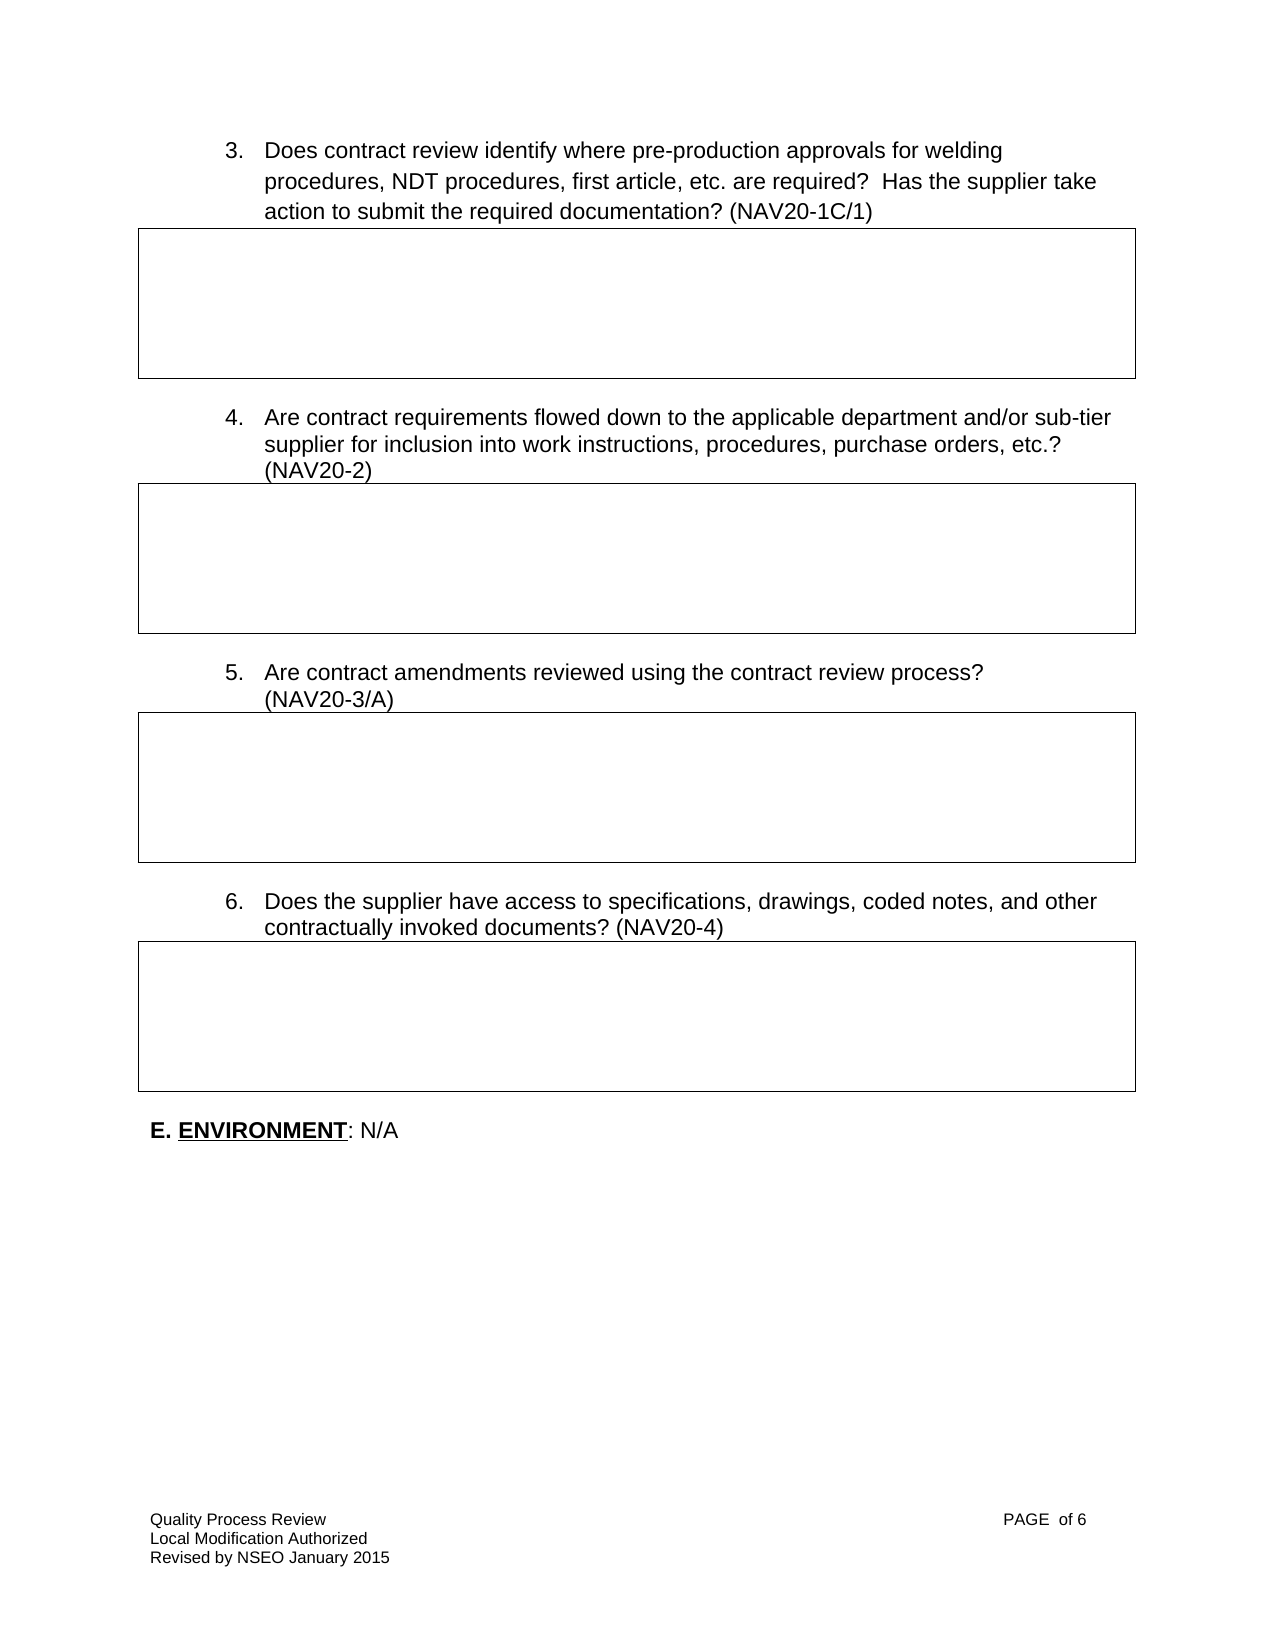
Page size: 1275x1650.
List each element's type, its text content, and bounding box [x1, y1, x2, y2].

list Does the supplier have access to specifications, drawings, coded notes, and other contractually invoked documents? (NAV20-4) [225, 888, 1125, 941]
list Are contract amendments reviewed using the contract review process? (NAV20-3/A) [225, 659, 1125, 712]
list Are contract requirements flowed down to the applicable department and/or sub-tier supplier for inclusion into work instructions, procedures, purchase orders, etc.? (NAV20-2) [225, 404, 1125, 483]
list Does contract review identify where pre-production approvals for welding procedures, NDT procedures, first article, etc. are required? Has the supplier take action to submit the required documentation? (NAV20-1C/1) [225, 137, 1125, 224]
table_header [139, 713, 1135, 862]
table_header [139, 484, 1135, 633]
text E. ENVIRONMENT: N/A [150, 1117, 1125, 1143]
table_header [139, 942, 1135, 1091]
table_header [139, 229, 1135, 378]
